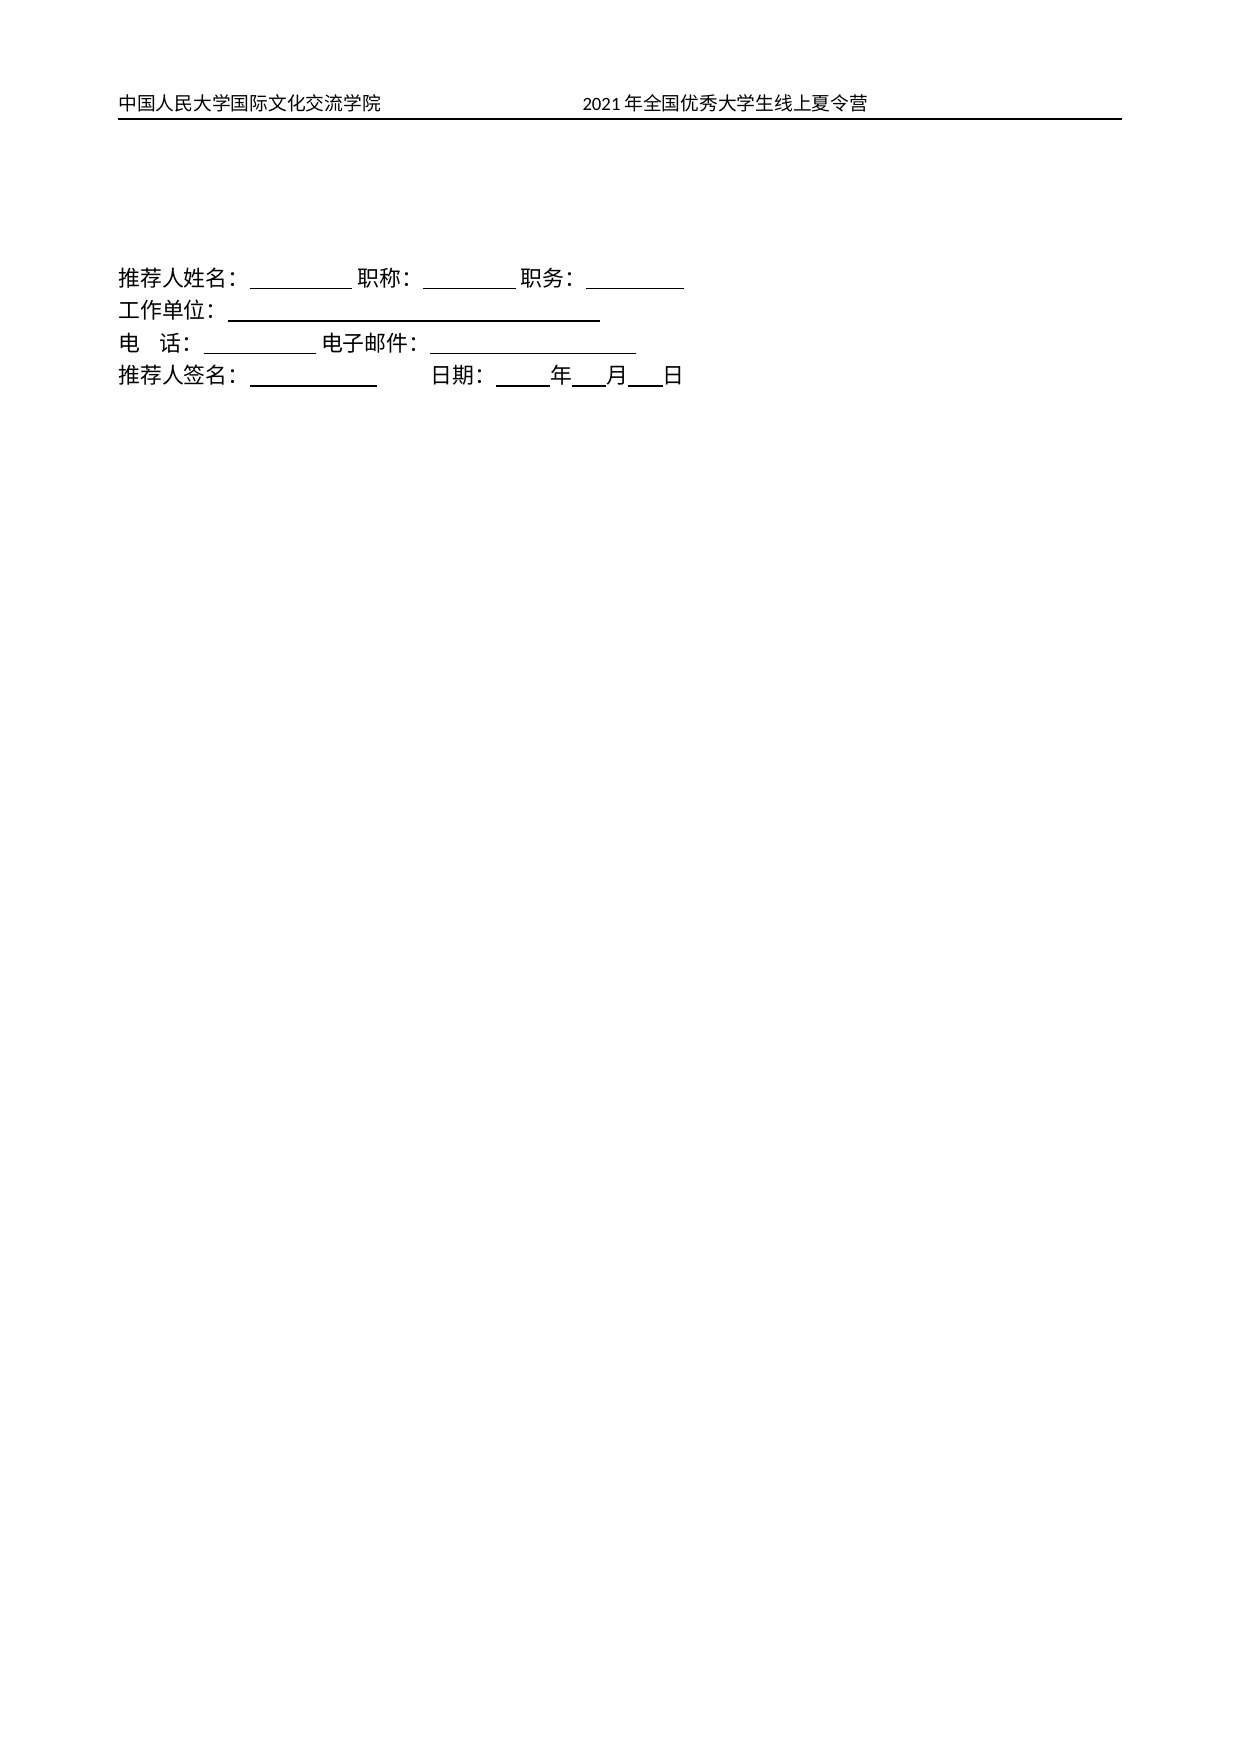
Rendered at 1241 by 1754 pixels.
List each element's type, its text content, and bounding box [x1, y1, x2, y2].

text 工作单位： [118, 293, 1122, 325]
text 电 话： 电子邮件： [118, 325, 1122, 358]
text 推荐人签名： 日期： 年 月 日 [118, 358, 1122, 390]
text 推荐人姓名： 职称： 职务： [118, 260, 1122, 293]
